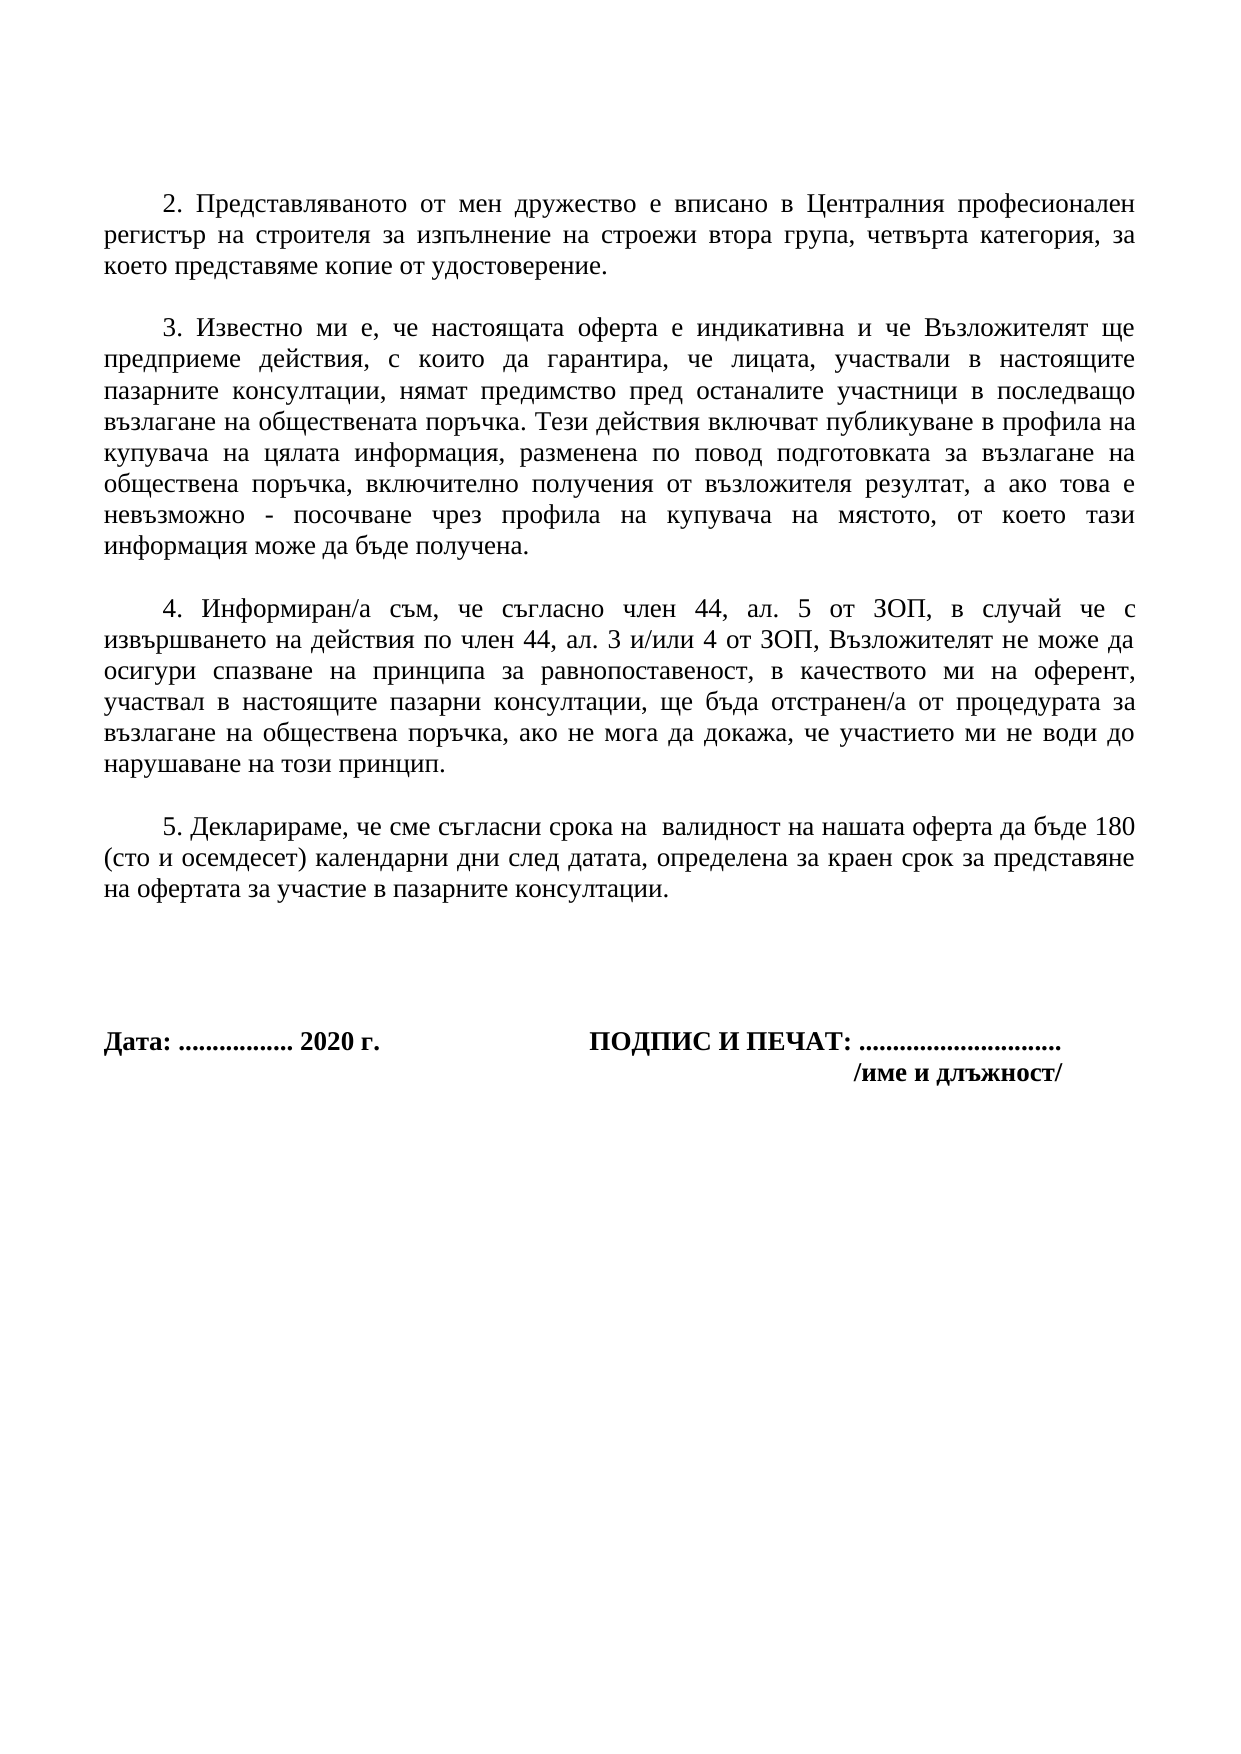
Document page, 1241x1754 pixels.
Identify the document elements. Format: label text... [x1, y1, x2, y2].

text 3. Известно ми е, че настоящата оферта е индикативна и че Възложителят ще предприеме действия, с които да гарантира, че лицата, участвали в настоящите пазарните консултации, нямат предимство пред останалите участници в последващо възлагане на обществената поръчка. Тези действия включват публикуване в профила на купувача на цялата информация, разменена по повод подготовката за възлагане на обществена поръчка, включително получения от възложителя резултат, а ако това е невъзможно - посочване чрез профила на купувача на мястото, от което тази информация може да бъде получена. [103, 311, 1137, 561]
text /име и длъжност/ [778, 1057, 1137, 1088]
text Дата: ................. 2020 г. ПОДПИС И ПЕЧАТ: .............................. [103, 1025, 1137, 1057]
text 5. Декларираме, че сме съгласни срока на валидност на нашата оферта да бъде 180 (сто и осемдесет) календарни дни след датата, определена за краен срок за представяне на офертата за участие в пазарните консултации. [103, 810, 1137, 903]
text 4. Информиран/а съм, че съгласно член 44, ал. 5 от ЗОП, в случай че с извършването на действия по член 44, ал. 3 и/или 4 от ЗОП, Възложителят не може да осигури спазване на принципа за равнопоставеност, в качеството ми на оферент, участвал в настоящите пазарни консултации, ще бъда отстранен/а от процедурата за възлагане на обществена поръчка, ако не мога да докажа, че участието ми не води до нарушаване на този принцип. [103, 592, 1137, 779]
text 2. Представляваното от мен дружество е вписано в Централния професионален регистър на строителя за изпълнение на строежи втора група, четвърта категория, за което представяме копие от удостоверение. [103, 187, 1137, 280]
